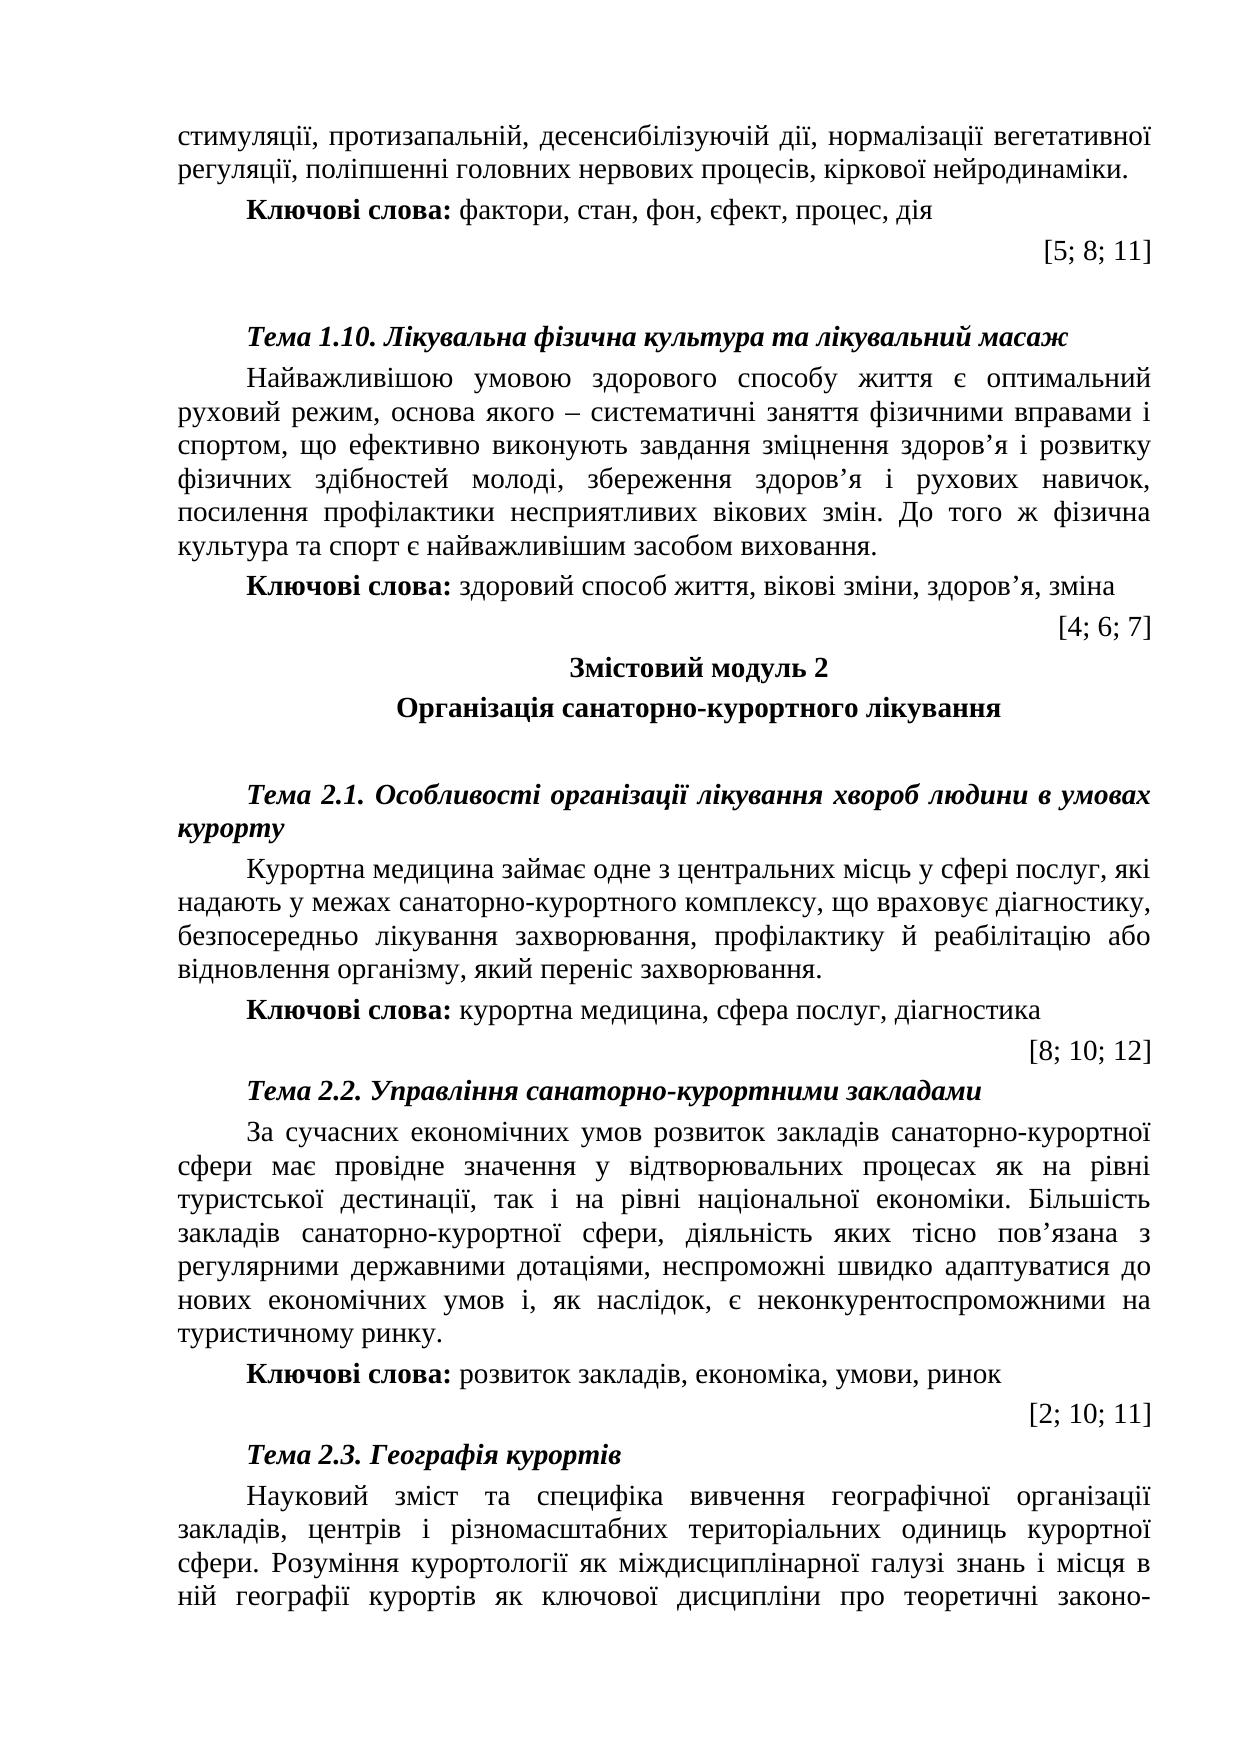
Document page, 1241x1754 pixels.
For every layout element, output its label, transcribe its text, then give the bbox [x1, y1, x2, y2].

text Змістовий модуль 2 [177, 650, 1152, 683]
text Тема 2.2. Управління санаторно-курортними закладами [177, 1073, 1152, 1107]
text [8; 10; 12] [177, 1033, 1152, 1066]
text Ключові слова: курортна медицина, сфера послуг, діагностика [177, 992, 1152, 1026]
text Найважливішою умовою здорового способу життя є оптимальний руховий режим, основа якого – систематичні заняття фізичними вправами і спортом, що ефективно виконують завдання зміцнення здоров’я і розвитку фізичних здібностей молоді, збереження здоров’я і рухових навичок, посилення профілактики несприятливих вікових змін. До того ж фізична культура та спорт є найважливішим засобом виховання. [177, 360, 1152, 561]
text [177, 118, 1152, 185]
text Ключові слова: здоровий способ життя, вікові зміни, здоров’я, зміна [177, 568, 1152, 602]
text Тема 2.3. Географія курортів [177, 1437, 1152, 1471]
text [2; 10; 11] [177, 1397, 1152, 1430]
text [177, 1478, 1152, 1612]
text Тема 2.1. Особливості організації лікування хвороб людини в умовах курорту [177, 777, 1152, 844]
text За сучасних економічних умов розвиток закладів санаторно-курортної сфери має провідне значення у відтворювальних процесах як на рівні туристської дестинації, так і на рівні національної економіки. Більшість закладів санаторно-курортної сфери, діяльність яких тісно пов’язана з регулярними державними дотаціями, неспроможні швидко адаптуватися до нових економічних умов і, як наслідок, є неконкурентоспроможними на туристичному ринку. [177, 1114, 1152, 1349]
text [5; 8; 11] [177, 233, 1152, 266]
text Тема 1.10. Лікувальна фізична культура та лікувальний масаж [177, 319, 1152, 353]
text [4; 6; 7] [177, 609, 1152, 643]
text Організація санаторно-курортного лікування [177, 690, 1152, 724]
text Курортна медицина займає одне з центральних місць у сфері послуг, які надають у межах санаторно-курортного комплексу, що враховує діагностику, безпосередньо лікування захворювання, профілактику й реабілітацію або відновлення організму, який переніс захворювання. [177, 851, 1152, 985]
text Ключові слова: розвиток закладів, економіка, умови, ринок [177, 1356, 1152, 1389]
text Ключові слова: фактори, стан, фон, єфект, процес, дія [177, 192, 1152, 226]
